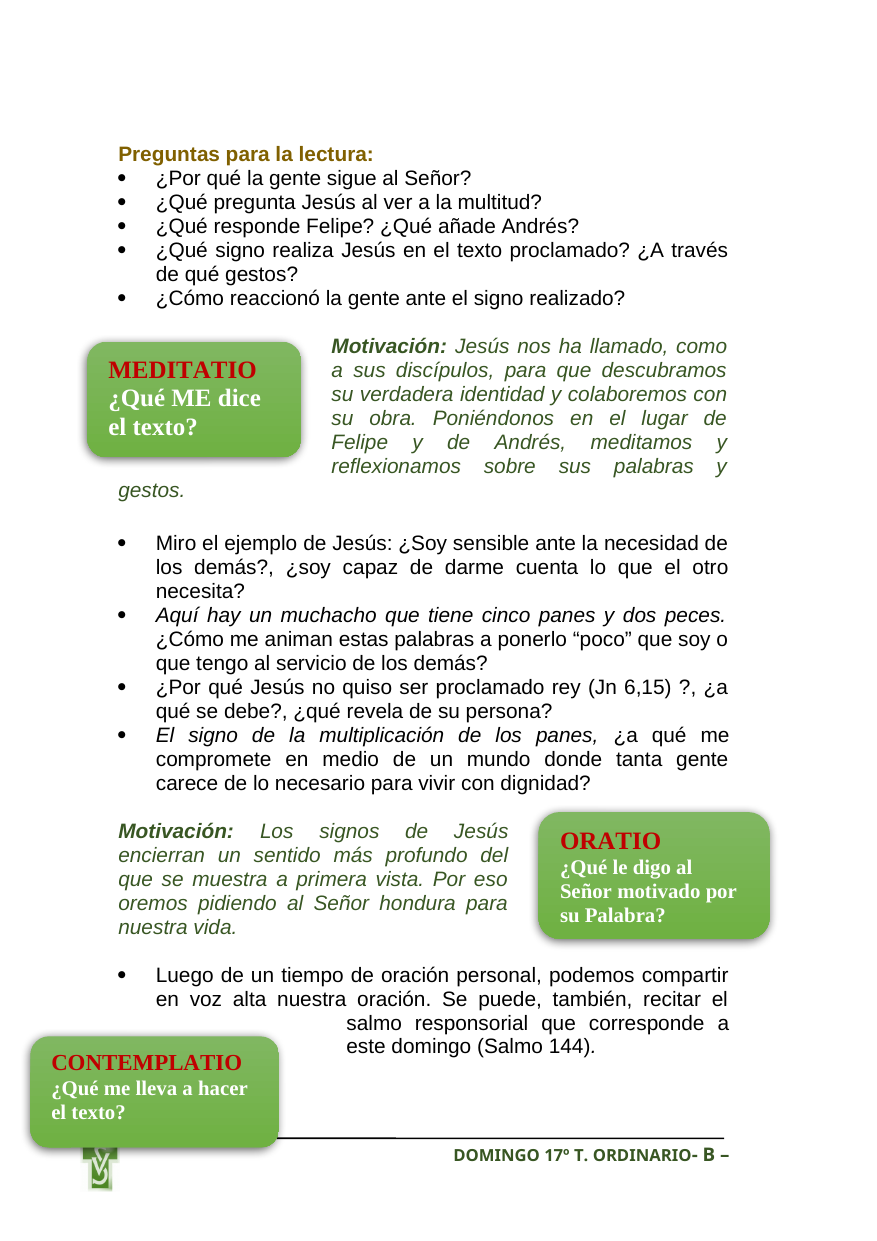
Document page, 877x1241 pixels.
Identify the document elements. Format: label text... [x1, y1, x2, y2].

list ¿Por qué la gente sigue al Señor? [118, 166, 729, 190]
list ¿Qué responde Felipe? ¿Qué añade Andrés? [118, 214, 729, 238]
list ¿Cómo reaccionó la gente ante el signo realizado? [118, 286, 729, 310]
list ¿Qué pregunta Jesús al ver a la multitud? [118, 190, 729, 214]
list Luego de un tiempo de oración personal, podemos compartir en voz alta nuestra oración. Se puede, también, recitar el salmo responsorial que corresponde a este domingo (Salmo 144). [118, 962, 729, 1058]
list ¿Por qué Jesús no quiso ser proclamado rey (Jn 6,15) ?, ¿a qué se debe?, ¿qué revela de su persona? [118, 675, 729, 723]
text Motivación: Jesús nos ha llamado, como a sus discípulos, para que descubramos su verdadera identidad y colaboremos con su obra. Poniéndonos en el lugar de Felipe y de Andrés, meditamos y reflexionamos sobre sus palabras y gestos. [118, 334, 729, 502]
text Motivación: Los signos de Jesús encierran un sentido más profundo del que se muestra a primera vista. Por eso oremos pidiendo al Señor hondura para nuestra vida. [118, 819, 537, 938]
list ¿Qué signo realiza Jesús en el texto proclamado? ¿A través de qué gestos? [118, 238, 729, 286]
list Aquí hay un muchacho que tiene cinco panes y dos peces. ¿Cómo me animan estas palabras a ponerlo “poco” que soy o que tengo al servicio de los demás? [118, 603, 729, 675]
list Miro el ejemplo de Jesús: ¿Soy sensible ante la necesidad de los demás?, ¿soy capaz de darme cuenta lo que el otro necesita? [118, 531, 729, 603]
text Preguntas para la lectura: [118, 142, 729, 166]
list El signo de la multiplicación de los panes, ¿a qué me compromete en medio de un mundo donde tanta gente carece de lo necesario para vivir con dignidad? [118, 723, 729, 795]
